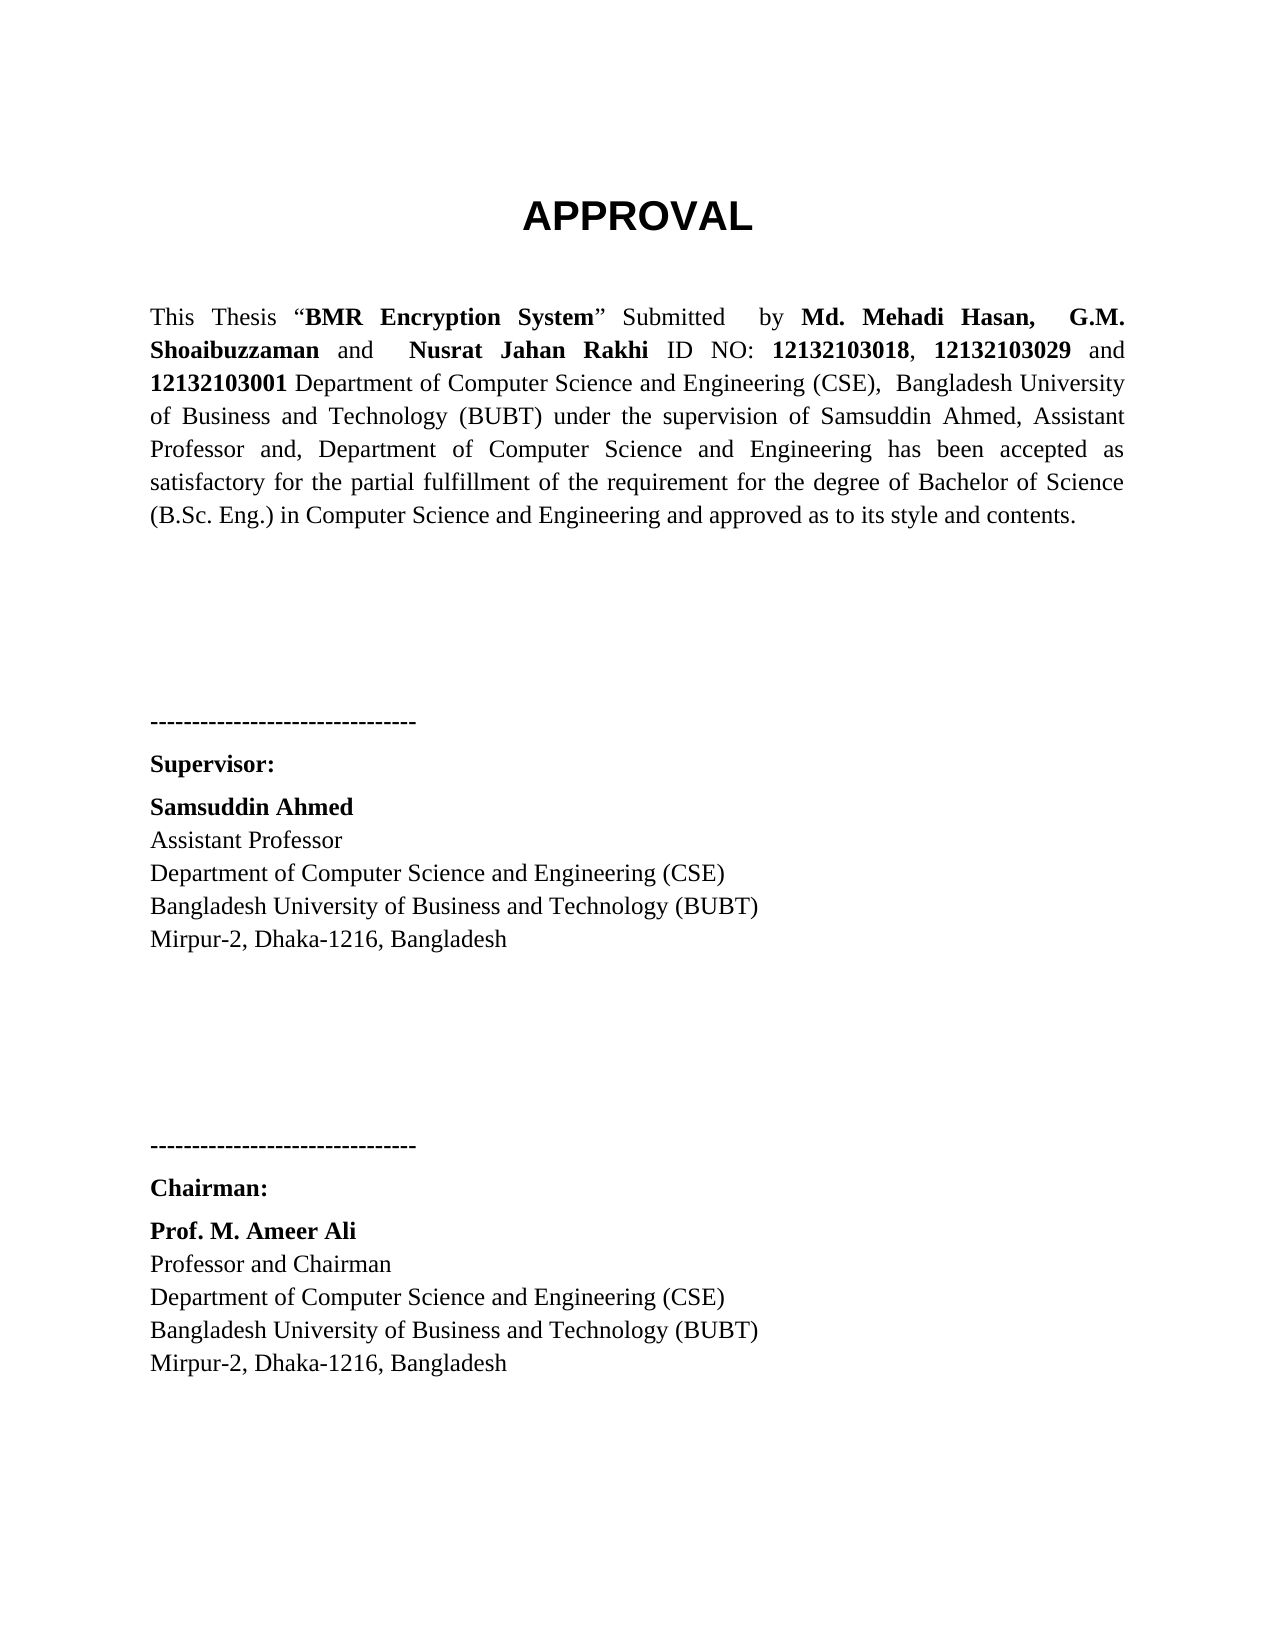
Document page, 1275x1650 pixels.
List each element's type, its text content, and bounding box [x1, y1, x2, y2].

text Mirpur-2, Dhaka-1216, Bangladesh [150, 1348, 1125, 1377]
text -------------------------------- [150, 706, 1125, 735]
text Samsuddin Ahmed [150, 792, 1125, 821]
text Assistant Professor [150, 825, 1125, 854]
text Supervisor: [150, 749, 1125, 778]
subtitle APPROVAL [150, 192, 1125, 239]
text -------------------------------- [150, 1130, 1125, 1159]
text Bangladesh University of Business and Technology (BUBT) [150, 891, 1125, 920]
text Bangladesh University of Business and Technology (BUBT) [150, 1315, 1125, 1344]
text Professor and Chairman [150, 1249, 1125, 1278]
text Mirpur-2, Dhaka-1216, Bangladesh [150, 924, 1125, 953]
text Chairman: [150, 1173, 1125, 1202]
text This Thesis “BMR Encryption System” Submitted by Md. Mehadi Hasan, G.M. Shoaibuzzaman and Nusrat Jahan Rakhi ID NO: 12132103018, 12132103029 and 12132103001 Department of Computer Science and Engineering (CSE), Bangladesh University of Business and Technology (BUBT) under the supervision of Samsuddin Ahmed, Assistant Professor and, Department of Computer Science and Engineering has been accepted as satisfactory for the partial fulfillment of the requirement for the degree of Bachelor of Science (B.Sc. Eng.) in Computer Science and Engineering and approved as to its style and contents. [150, 302, 1125, 529]
text Department of Computer Science and Engineering (CSE) [150, 1282, 1125, 1311]
text Department of Computer Science and Engineering (CSE) [150, 858, 1125, 887]
table_header [150, 1216, 1125, 1249]
